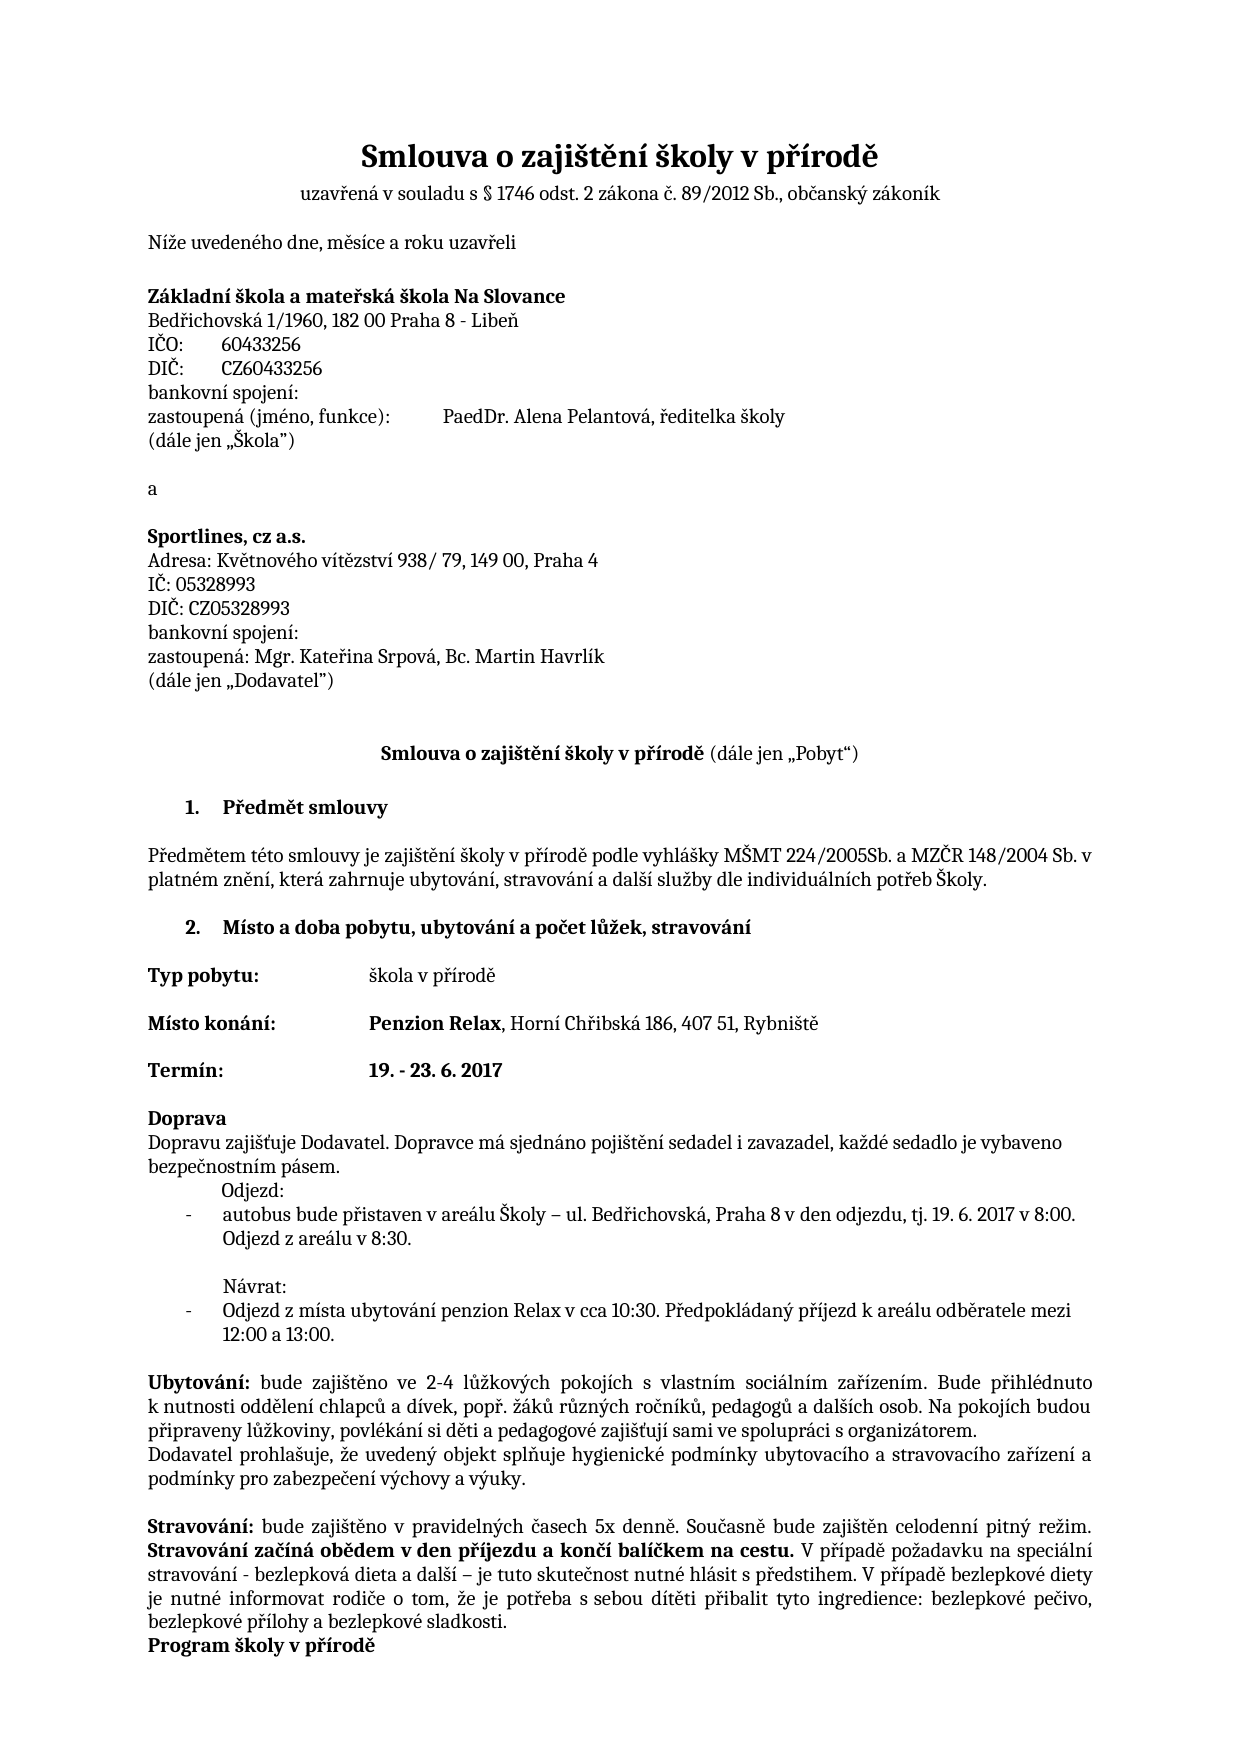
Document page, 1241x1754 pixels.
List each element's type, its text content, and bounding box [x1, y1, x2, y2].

text Základní škola a mateřská škola Na Slovance [148, 285, 1093, 309]
list Odjezd z místa ubytování penzion Relax v cca 10:30. Předpokládaný příjezd k areálu odběratele mezi 12:00 a 13:00. [185, 1299, 1093, 1347]
list Návrat: [223, 1275, 1093, 1299]
text Dodavatel prohlašuje, že uvedený objekt splňuje hygienické podmínky ubytovacího a stravovacího zařízení a podmínky pro zabezpečení výchovy a výuky. [148, 1442, 1093, 1490]
text Typ pobytu: škola v přírodě [148, 963, 1093, 987]
text Předmětem této smlouvy je zajištění školy v přírodě podle vyhlášky MŠMT 224/2005Sb. a MZČR 148/2004 Sb. v platném znění, která zahrnuje ubytování, stravování a další služby dle individuálních potřeb Školy. [148, 843, 1093, 891]
text Stravování: bude zajištěno v pravidelných časech 5x denně. Současně bude zajištěn celodenní pitný režim. Stravování začíná obědem v den příjezdu a končí balíčkem na cestu. V případě požadavku na speciální stravování - bezlepková dieta a další – je tuto skutečnost nutné hlásit s předstihem. V případě bezlepkové diety je nutné informovat rodiče o tom, že je potřeba s sebou dítěti přibalit tyto ingredience: bezlepkové pečivo, bezlepkové přílohy a bezlepkové sladkosti. [148, 1514, 1093, 1634]
text bankovní spojení: [148, 381, 1093, 405]
subtitle Smlouva o zajištění školy v přírodě [148, 137, 1093, 176]
text IČ: 05328993 [148, 573, 1093, 597]
text Odjezd: [148, 1179, 1093, 1203]
text zastoupená (jméno, funkce): PaedDr. Alena Pelantová, ředitelka školy [148, 405, 1093, 429]
text a [148, 477, 1093, 501]
text Sportlines, cz a.s. [148, 525, 1093, 549]
subtitle Níže uvedeného dne, měsíce a roku uzavřeli [148, 231, 1093, 255]
text uzavřená v souladu s § 1746 odst. 2 zákona č. 89/2012 Sb., občanský zákoník [148, 182, 1093, 206]
text zastoupená: Mgr. Kateřina Srpová, Bc. Martin Havrlík [148, 644, 1093, 668]
list Předmět smlouvy [185, 796, 1093, 819]
text bankovní spojení: [148, 621, 1093, 644]
text Doprava [148, 1107, 1093, 1131]
text DIČ: CZ60433256 [148, 357, 1093, 381]
subtitle Smlouva o zajištění školy v přírodě (dále jen „Pobyt“) [148, 741, 1093, 765]
text (dále jen „Škola”) [148, 429, 1093, 453]
text Dopravu zajišťuje Dodavatel. Dopravce má sjednáno pojištění sedadel i zavazadel, každé sedadlo je vybaveno bezpečnostním pásem. [148, 1131, 1093, 1179]
text IČO: 60433256 [148, 333, 1093, 357]
text Termín: 19. - 23. 6. 2017 [148, 1059, 1093, 1083]
text (dále jen „Dodavatel”) [148, 668, 1093, 692]
text Adresa: Květnového vítězství 938/ 79, 149 00, Praha 4 [148, 549, 1093, 573]
text Ubytování: bude zajištěno ve 2-4 lůžkových pokojích s vlastním sociálním zařízením. Bude přihlédnuto k nutnosti oddělení chlapců a dívek, popř. žáků různých ročníků, pedagogů a dalších osob. Na pokojích budou připraveny lůžkoviny, povlékání si děti a pedagogové zajišťují sami ve spolupráci s organizátorem. [148, 1371, 1093, 1442]
text Místo konání: Penzion Relax, Horní Chřibská 186, 407 51, Rybniště [148, 1011, 1093, 1035]
text DIČ: CZ05328993 [148, 597, 1093, 621]
list Místo a doba pobytu, ubytování a počet lůžek, stravování [185, 915, 1093, 939]
list autobus bude přistaven v areálu Školy – ul. Bedřichovská, Praha 8 v den odjezdu, tj. 19. 6. 2017 v 8:00. Odjezd z areálu v 8:30. [185, 1203, 1093, 1251]
text Bedřichovská 1/1960, 182 00 Praha 8 - Libeň [148, 309, 1093, 333]
text Program školy v přírodě [148, 1634, 1093, 1658]
